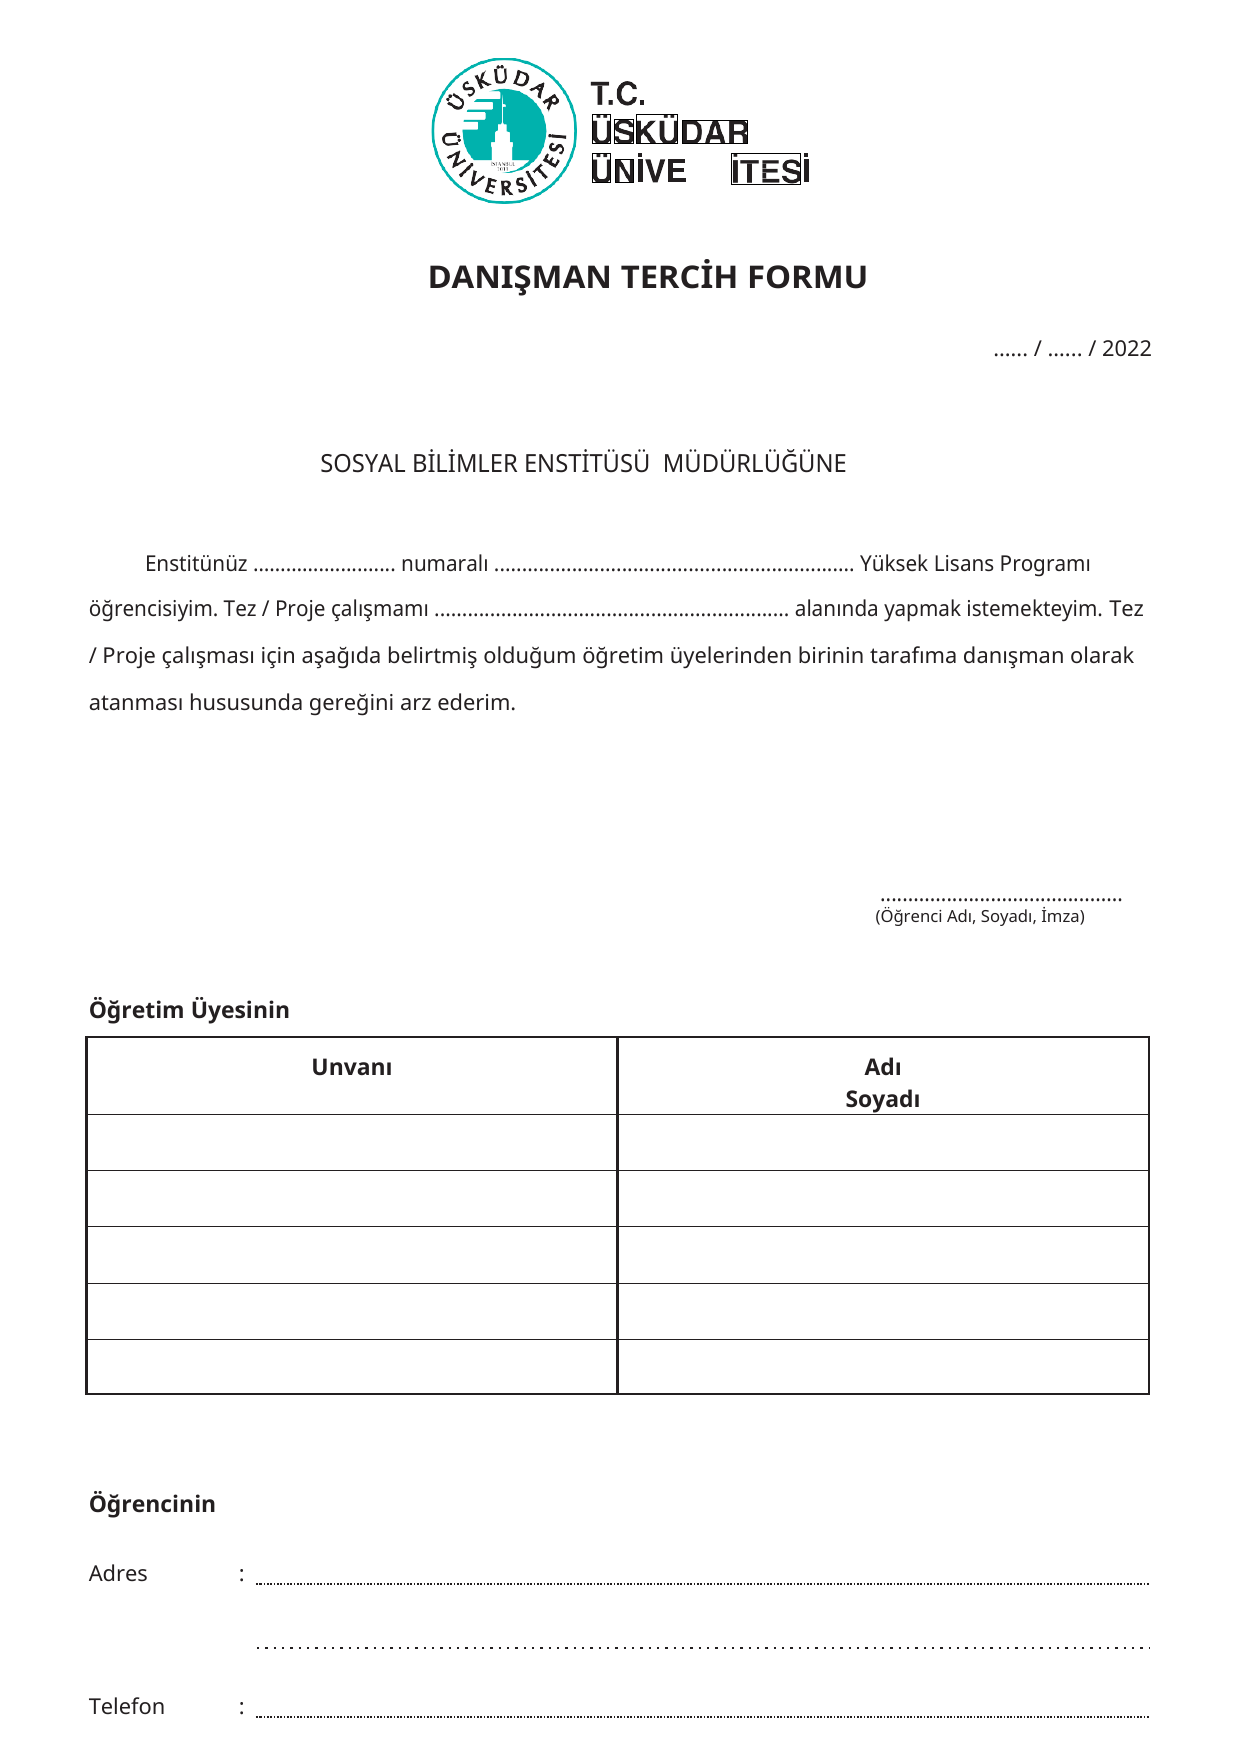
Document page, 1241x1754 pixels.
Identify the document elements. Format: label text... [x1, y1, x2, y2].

picture [732, 154, 800, 184]
picture [683, 121, 747, 143]
table_cell [88, 1284, 616, 1339]
text öğrencisiyim. Tez / Proje çalışmamı ................................................................ alanında yapmak istemekteyim. Tez / Proje çalışması için aşağıda belirtmiş olduğum öğretim üyelerinden birinin tarafıma danışman olarak atanması hususunda gereğini arz ederim. [88, 593, 1147, 717]
table_cell [619, 1171, 1148, 1226]
text Adres : [88, 1558, 1163, 1588]
table_header Unvanı [88, 1038, 616, 1114]
table_cell [88, 1340, 616, 1393]
text (Öğrenci Adı, Soyadı, İmza) [77, 907, 1084, 927]
table_cell [88, 1227, 616, 1282]
picture [615, 120, 633, 143]
table_cell [619, 1227, 1148, 1282]
text ............................................ [77, 880, 1123, 907]
subtitle Öğretim Üyesinin [88, 994, 1163, 1025]
picture [637, 115, 677, 143]
table_header Adı Soyadı [619, 1038, 1148, 1114]
table_cell [619, 1115, 1148, 1170]
table_cell [619, 1284, 1148, 1339]
text Telefon : [88, 1691, 1163, 1721]
text Enstitünüz ……………........... numaralı ................................................................. Yüksek Lisans Programı [145, 548, 1163, 578]
picture [431, 58, 577, 204]
table_cell [88, 1171, 616, 1226]
picture [593, 154, 610, 182]
table_cell [619, 1340, 1148, 1393]
picture [588, 81, 637, 107]
table_cell [88, 1115, 616, 1170]
text .….. / …... / 2022 [77, 333, 1152, 363]
text DANIŞMAN TERCİH FORMU [427, 255, 1163, 298]
text Öğrencinin [88, 1488, 1163, 1519]
picture [616, 160, 633, 182]
text SOSYAL BİLİMLER ENSTİTÜSÜ MÜDÜRLÜĞÜNE [320, 446, 1163, 480]
picture [593, 115, 610, 143]
